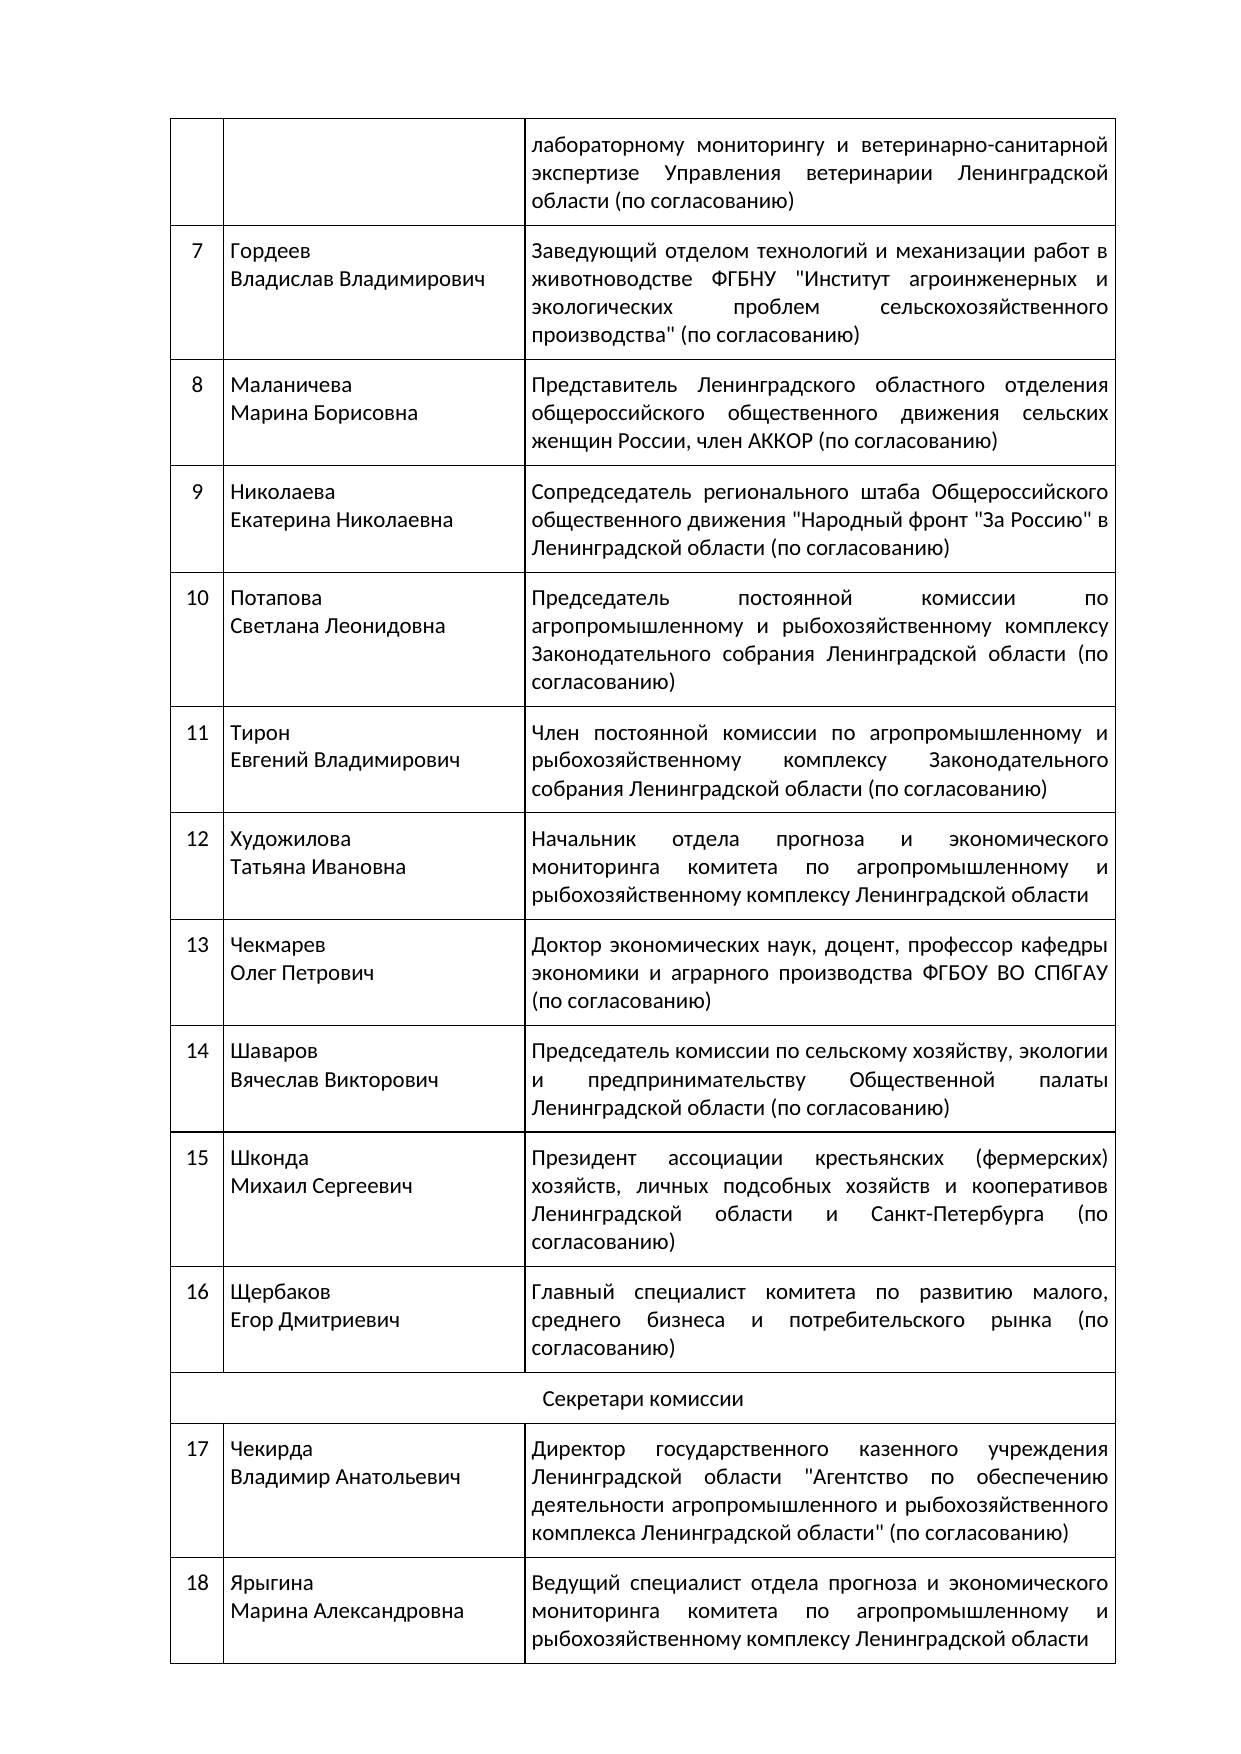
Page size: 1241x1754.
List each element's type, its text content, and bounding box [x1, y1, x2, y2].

table_cell Заведующий отделом технологий и механизации работ в животноводстве ФГБНУ "Институт агроинженерных и экологических проблем сельскохозяйственного производства" (по согласованию) [526, 226, 1115, 359]
table_cell Ведущий специалист отдела прогноза и экономического мониторинга комитета по агропромышленному и рыбохозяйственному комплексу Ленинградской области [526, 1558, 1115, 1663]
table_cell Председатель постоянной комиссии по агропромышленному и рыбохозяйственному комплексу Законодательного собрания Ленинградской области (по согласованию) [526, 573, 1115, 706]
table_cell Гордеев Владислав Владимирович [224, 226, 524, 359]
table_cell 15 [171, 1133, 223, 1266]
table_cell Доктор экономических наук, доцент, профессор кафедры экономики и аграрного производства ФГБОУ ВО СПбГАУ (по согласованию) [526, 920, 1115, 1025]
table_cell Николаева Екатерина Николаевна [224, 466, 524, 572]
table_cell 14 [171, 1026, 223, 1131]
table_cell Главный специалист комитета по развитию малого, среднего бизнеса и потребительского рынка (по согласованию) [526, 1267, 1115, 1372]
table_cell Шконда Михаил Сергеевич [224, 1133, 524, 1266]
table_cell Тирон Евгений Владимирович [224, 707, 524, 812]
table_cell Председатель комиссии по сельскому хозяйству, экологии и предпринимательству Общественной палаты Ленинградской области (по согласованию) [526, 1026, 1115, 1131]
table_cell Начальник отдела прогноза и экономического мониторинга комитета по агропромышленному и рыбохозяйственному комплексу Ленинградской области [526, 813, 1115, 919]
table_cell 11 [171, 707, 223, 812]
table_cell Маланичева Марина Борисовна [224, 360, 524, 465]
table_cell Чекирда Владимир Анатольевич [224, 1424, 524, 1557]
table_cell 12 [171, 813, 223, 919]
table_cell 9 [171, 466, 223, 572]
table_cell Щербаков Егор Дмитриевич [224, 1267, 524, 1372]
table_cell Художилова Татьяна Ивановна [224, 813, 524, 919]
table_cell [526, 119, 1115, 224]
table_cell 18 [171, 1558, 223, 1663]
table_cell Сопредседатель регионального штаба Общероссийского общественного движения "Народный фронт "За Россию" в Ленинградской области (по согласованию) [526, 466, 1115, 572]
table_cell 16 [171, 1267, 223, 1372]
table_cell 13 [171, 920, 223, 1025]
table_cell 17 [171, 1424, 223, 1557]
table_cell Чекмарев Олег Петрович [224, 920, 524, 1025]
table_cell Ярыгина Марина Александровна [224, 1558, 524, 1663]
table_cell Директор государственного казенного учреждения Ленинградской области "Агентство по обеспечению деятельности агропромышленного и рыбохозяйственного комплекса Ленинградской области" (по согласованию) [526, 1424, 1115, 1557]
table_cell Секретари комиссии [171, 1373, 1115, 1422]
table_cell 10 [171, 573, 223, 706]
table_cell 6 [171, 119, 223, 224]
table_cell Шаваров Вячеслав Викторович [224, 1026, 524, 1131]
table_cell Представитель Ленинградского областного отделения общероссийского общественного движения сельских женщин России, член АККОР (по согласованию) [526, 360, 1115, 465]
table_cell 8 [171, 360, 223, 465]
table_cell 7 [171, 226, 223, 359]
table_cell Член постоянной комиссии по агропромышленному и рыбохозяйственному комплексу Законодательного собрания Ленинградской области (по согласованию) [526, 707, 1115, 812]
table_cell Потапова Светлана Леонидовна [224, 573, 524, 706]
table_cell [224, 119, 524, 224]
table_cell Президент ассоциации крестьянских (фермерских) хозяйств, личных подсобных хозяйств и кооперативов Ленинградской области и Санкт-Петербурга (по согласованию) [526, 1133, 1115, 1266]
